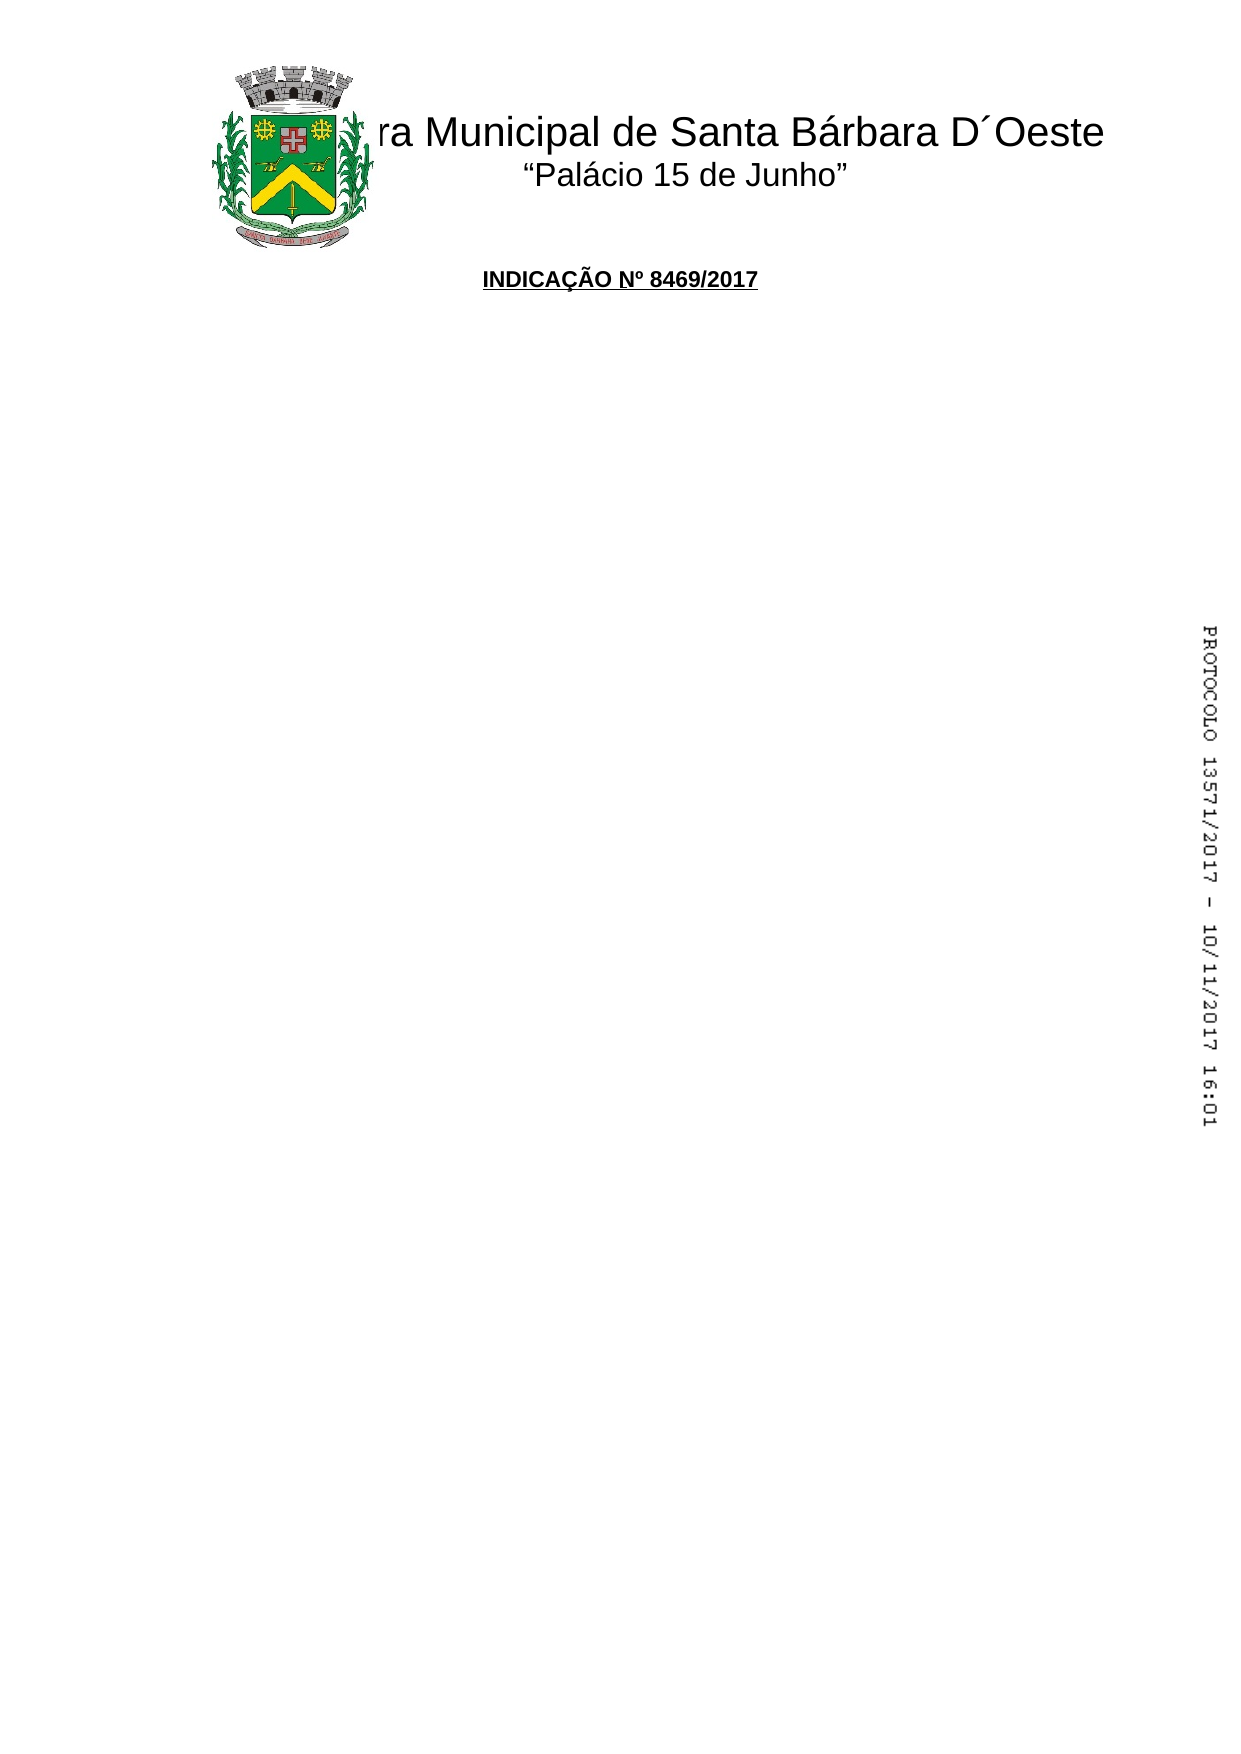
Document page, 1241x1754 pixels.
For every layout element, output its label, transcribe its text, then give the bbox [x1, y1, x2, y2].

picture [1177, 623, 1241, 1131]
picture [211, 66, 381, 255]
title INDICAÇÃO Nº 8469/2017 [177, 266, 1063, 292]
